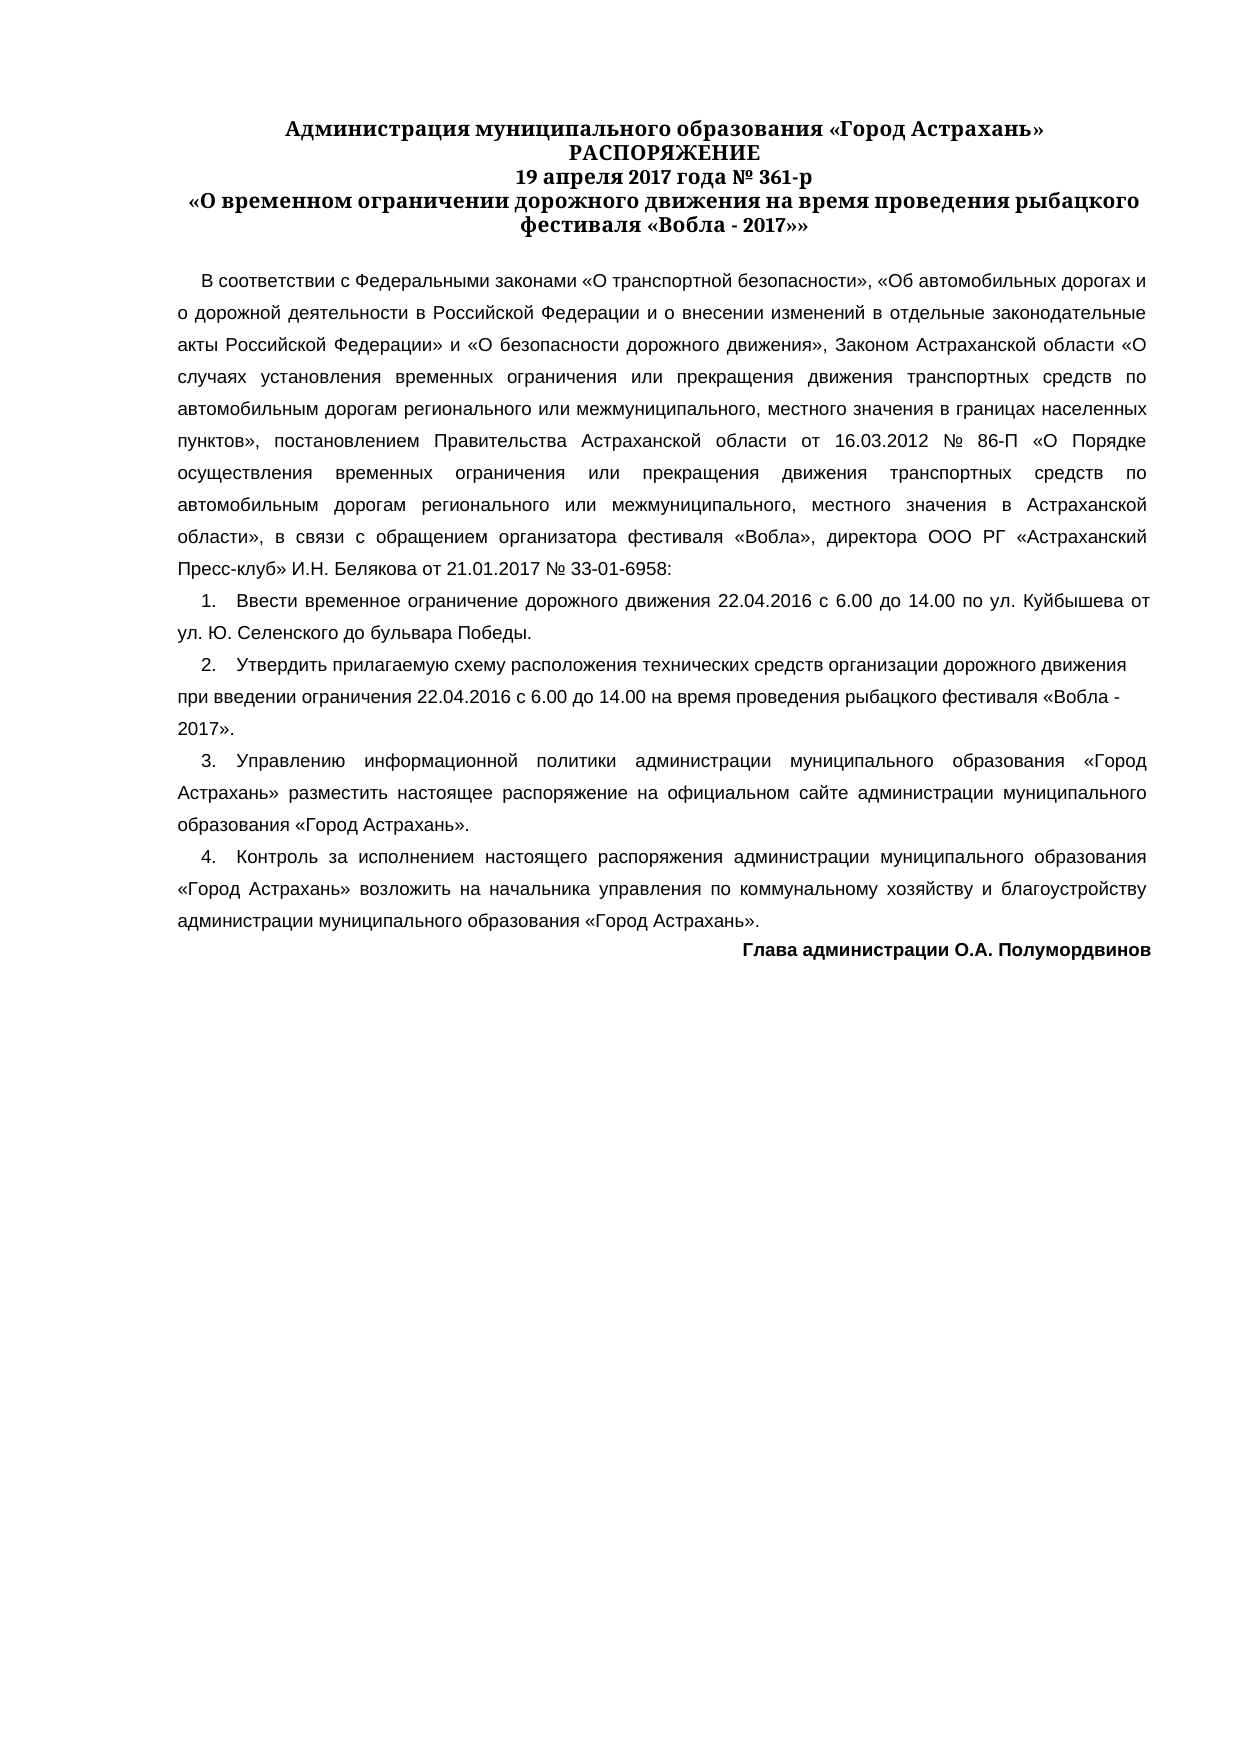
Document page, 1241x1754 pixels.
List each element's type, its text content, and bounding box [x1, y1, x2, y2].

text Глава администрации О.А. Полумордвинов [177, 933, 1152, 963]
text 19 апреля 2017 года № 361-р [177, 166, 1152, 190]
text В соответствии с Федеральными законами «О транспортной безопасности», «Об автомобильных дорогах и о дорожной деятельности в Российской Федерации и о внесении изменений в отдельные законодательные акты Российской Федерации» и «О безопасности дорожного движения», Законом Астраханской области «О случаях установления временных ограничения или прекращения движения транспортных средств по автомобильным дорогам регионального или межмуниципального, местного значения в границах населенных пунктов», постановлением Правительства Астраханской области от 16.03.2012 № 86-П «О Порядке осуществления временных ограничения или прекращения движения транспортных средств по автомобильным дорогам регионального или межмуниципального, местного значения в Астраханской области», в связи с обращением организатора фестиваля «Вобла», директора ООО РГ «Астраханский Пресс-клуб» И.Н. Белякова от 21.01.2017 № 33-01-6958: [177, 262, 1147, 582]
list Управлению информационной политики администрации муниципального образования «Город Астрахань» разместить настоящее распоряжение на официальном сайте администрации муниципального образования «Город Астрахань». [177, 742, 1147, 837]
list Ввести временное ограничение дорожного движения 22.04.2016 с 6.00 до 14.00 по ул. Куйбышева от ул. Ю. Селенского до бульвара Победы. [177, 582, 1152, 646]
list Утвердить прилагаемую схему расположения технических средств организации дорожного движения при введении ограничения 22.04.2016 с 6.00 до 14.00 на время проведения рыбацкого фестиваля «Вобла - 2017». [177, 646, 1147, 742]
text РАСПОРЯЖЕНИЕ [177, 142, 1152, 166]
text Администрация муниципального образования «Город Астрахань» [177, 118, 1152, 142]
text «О временном ограничении дорожного движения на время проведения рыбацкого фестиваля «Вобла - 2017»» [177, 190, 1152, 238]
list Контроль за исполнением настоящего распоряжения администрации муниципального образования «Город Астрахань» возложить на начальника управления по коммунальному хозяйству и благоустройству администрации муниципального образования «Город Астрахань». [177, 837, 1147, 933]
